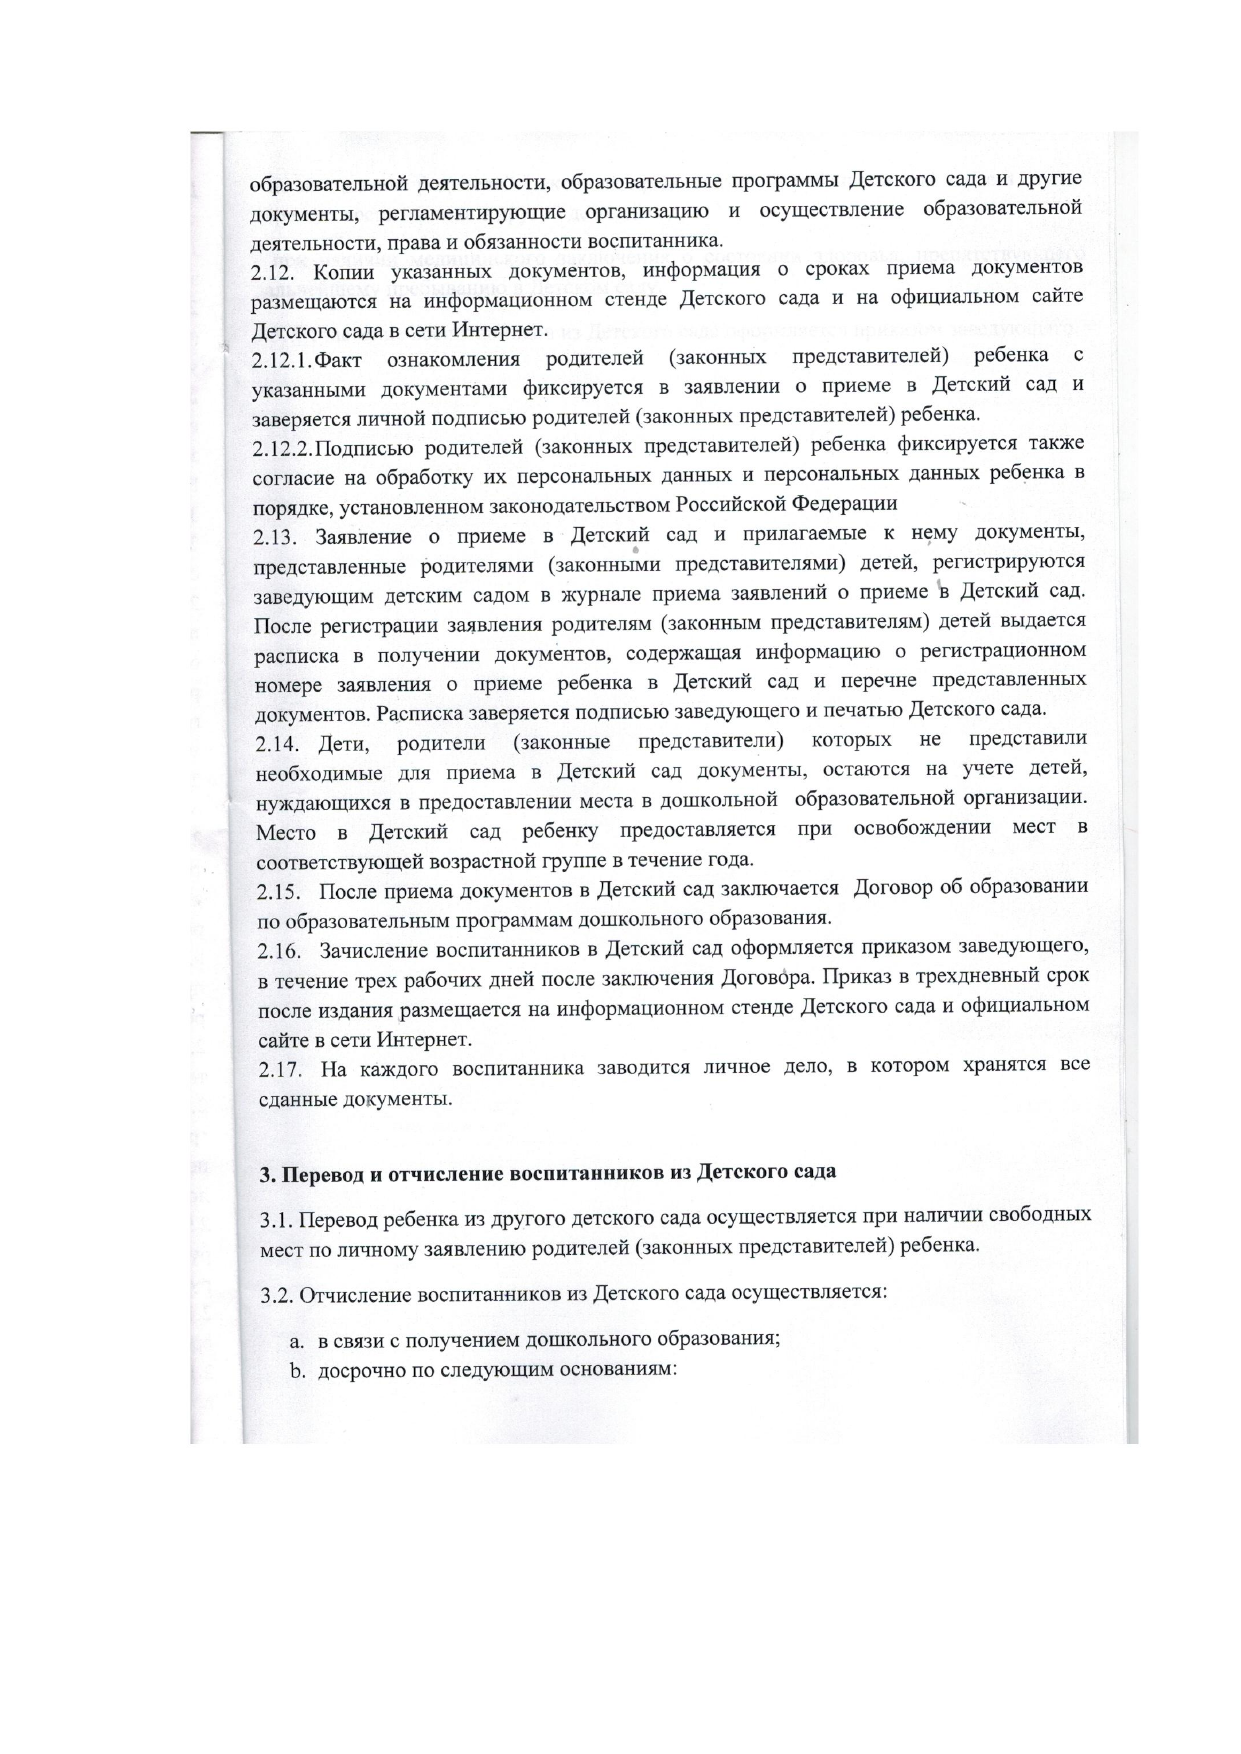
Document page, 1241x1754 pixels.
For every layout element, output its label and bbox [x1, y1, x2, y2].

picture [177, 118, 1152, 1458]
